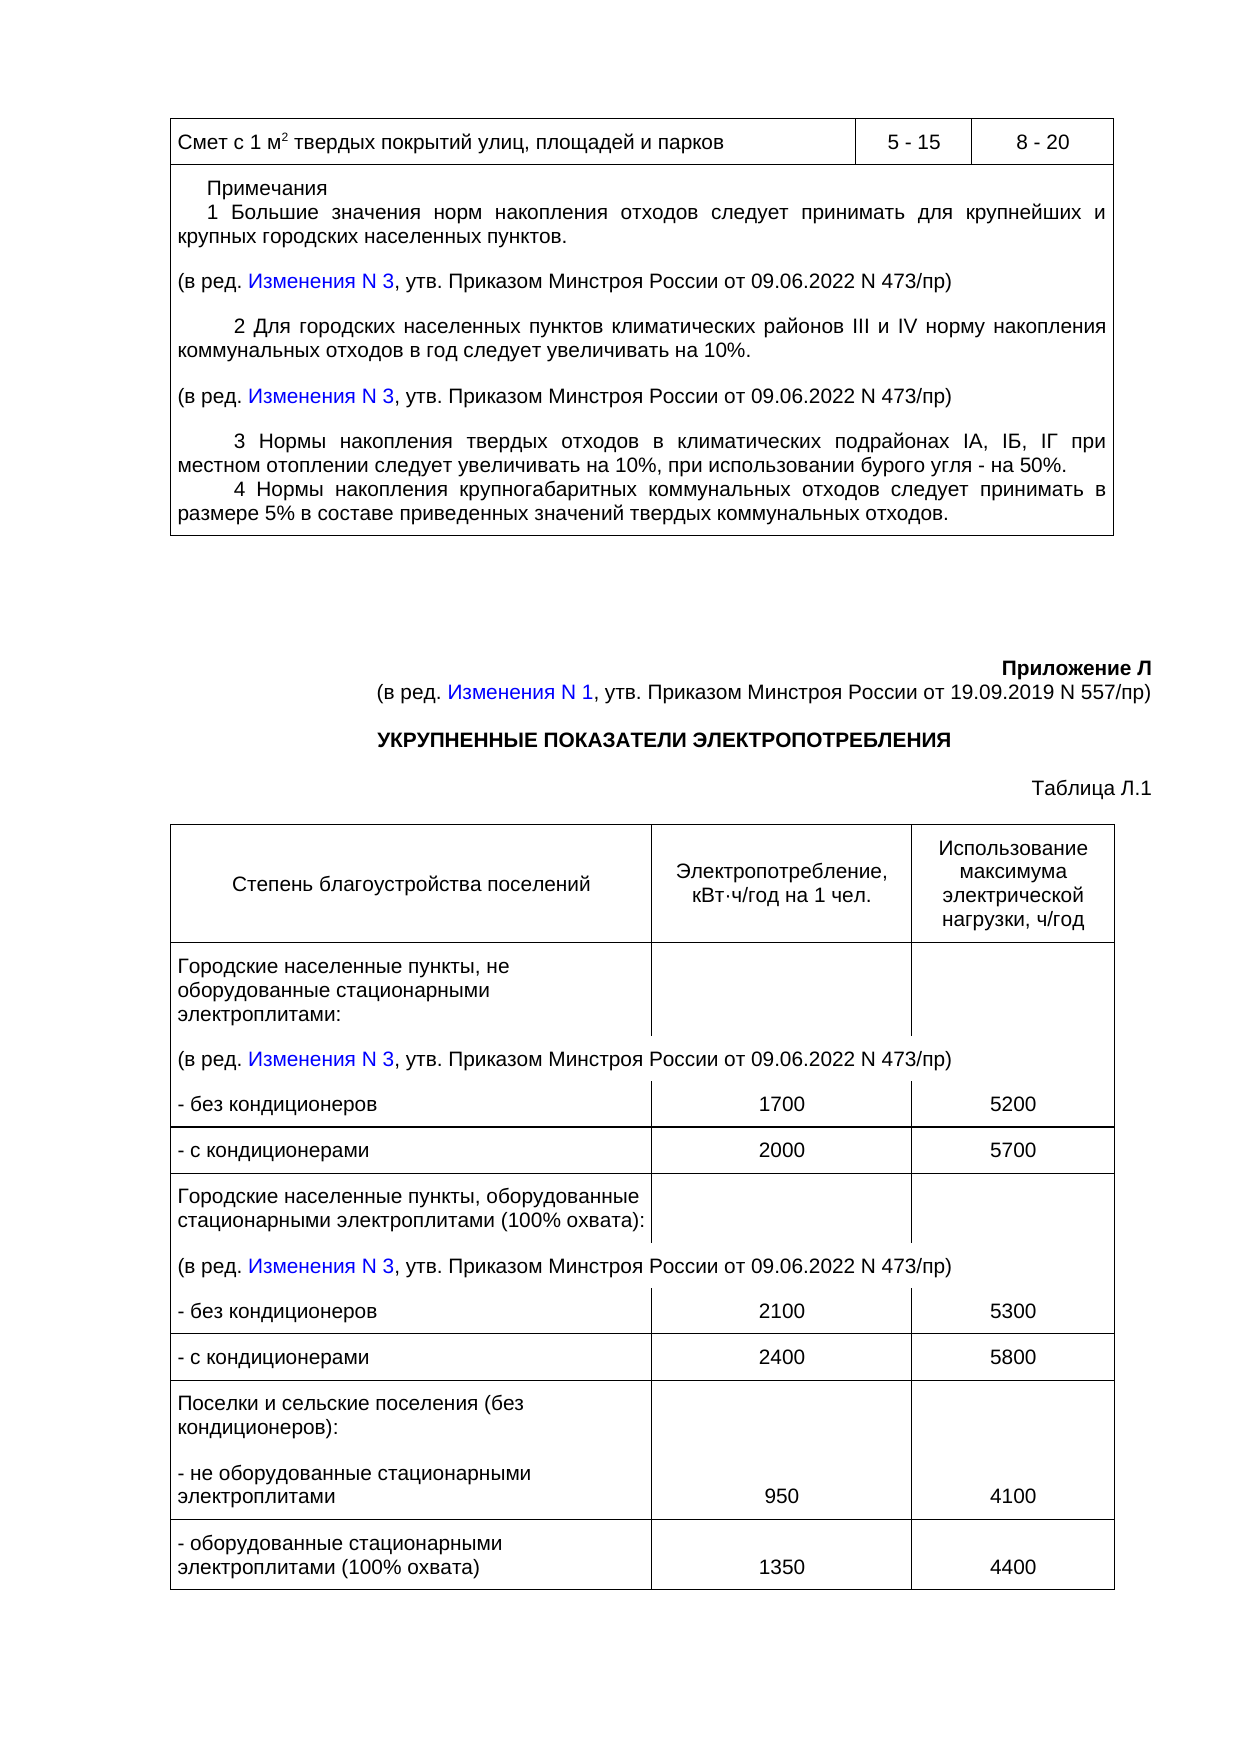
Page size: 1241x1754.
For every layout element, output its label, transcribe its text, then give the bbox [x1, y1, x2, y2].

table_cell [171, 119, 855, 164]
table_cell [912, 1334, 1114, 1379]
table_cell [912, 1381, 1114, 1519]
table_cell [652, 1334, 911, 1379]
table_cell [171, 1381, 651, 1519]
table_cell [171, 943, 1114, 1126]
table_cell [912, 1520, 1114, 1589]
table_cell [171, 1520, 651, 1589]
text Таблица Л.1 [177, 776, 1152, 800]
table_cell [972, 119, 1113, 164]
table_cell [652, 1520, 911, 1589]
title УКРУПНЕННЫЕ ПОКАЗАТЕЛИ ЭЛЕКТРОПОТРЕБЛЕНИЯ [177, 728, 1152, 752]
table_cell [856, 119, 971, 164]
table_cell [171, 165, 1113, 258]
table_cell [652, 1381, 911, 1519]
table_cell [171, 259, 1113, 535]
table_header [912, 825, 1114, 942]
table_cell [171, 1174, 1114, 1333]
text Приложение Л [177, 656, 1152, 680]
text (в ред. Изменения N 1, утв. Приказом Минстроя России от 19.09.2019 N 557/пр) [177, 680, 1152, 704]
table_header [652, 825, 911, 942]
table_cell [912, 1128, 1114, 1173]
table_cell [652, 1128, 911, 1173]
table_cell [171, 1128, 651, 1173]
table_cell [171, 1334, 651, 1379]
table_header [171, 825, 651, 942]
